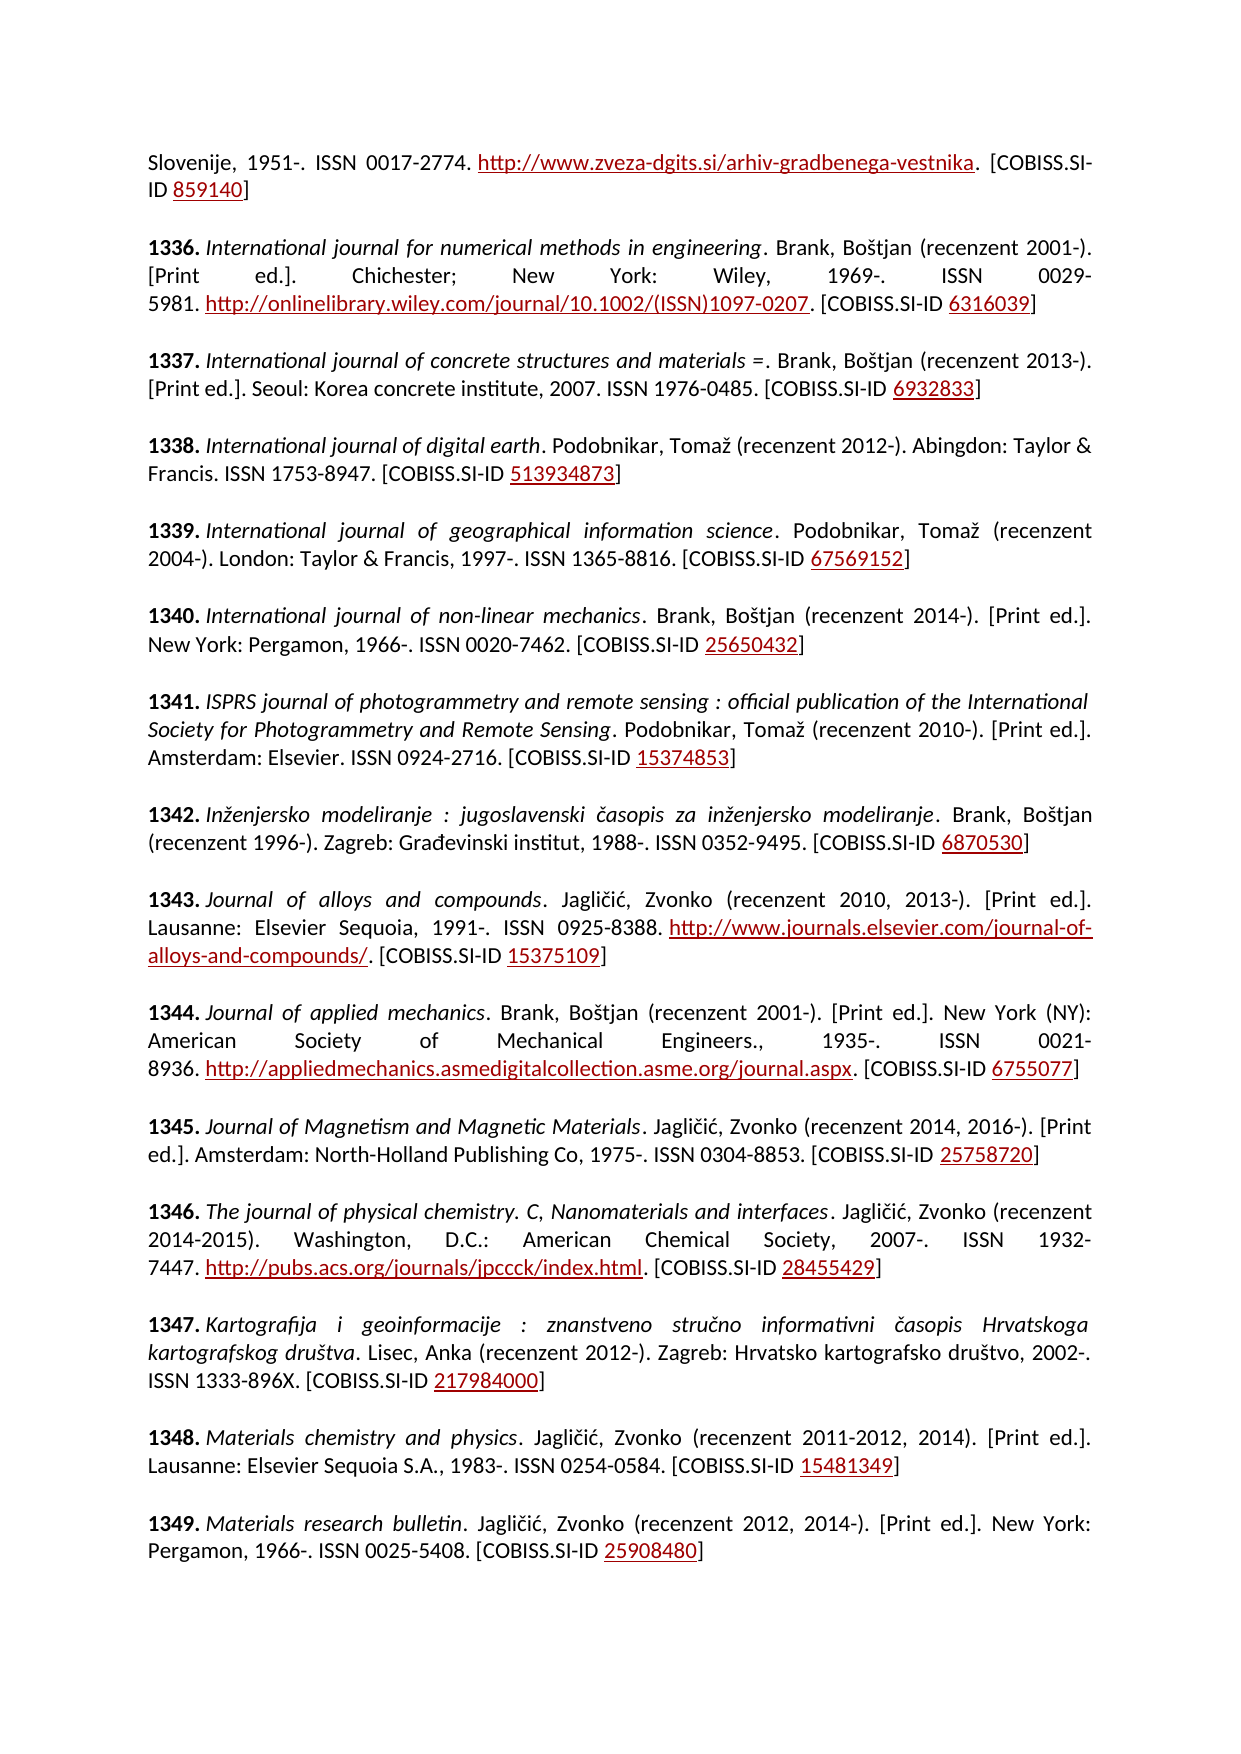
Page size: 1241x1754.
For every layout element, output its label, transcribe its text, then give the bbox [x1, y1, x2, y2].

text 1347. Kartografija i geoinformacije : znanstveno stručno informativni časopis Hrvatskoga kartografskog društva. Lisec, Anka (recenzent 2012-). Zagreb: Hrvatsko kartografsko društvo, 2002-. ISSN 1333-896X. [COBISS.SI-ID 217984000] [148, 1310, 1093, 1394]
text 1343. Journal of alloys and compounds. Jagličić, Zvonko (recenzent 2010, 2013-). [Print ed.]. Lausanne: Elsevier Sequoia, 1991-. ISSN 0925-8388. http://www.journals.elsevier.com/journal-of-alloys-and-compounds/. [COBISS.SI-ID 15375109] [148, 885, 1093, 969]
text 1337. International journal of concrete structures and materials =. Brank, Boštjan (recenzent 2013-). [Print ed.]. Seoul: Korea concrete institute, 2007. ISSN 1976-0485. [COBISS.SI-ID 6932833] [148, 346, 1093, 402]
text 1336. International journal for numerical methods in engineering. Brank, Boštjan (recenzent 2001-). [Print ed.]. Chichester; New York: Wiley, 1969-. ISSN 0029-5981. http://onlinelibrary.wiley.com/journal/10.1002/(ISSN)1097-0207. [COBISS.SI-ID 6316039] [148, 233, 1093, 317]
text 1341. ISPRS journal of photogrammetry and remote sensing : official publication of the International Society for Photogrammetry and Remote Sensing. Podobnikar, Tomaž (recenzent 2010-). [Print ed.]. Amsterdam: Elsevier. ISSN 0924-2716. [COBISS.SI-ID 15374853] [148, 687, 1093, 771]
text 1340. International journal of non-linear mechanics. Brank, Boštjan (recenzent 2014-). [Print ed.]. New York: Pergamon, 1966-. ISSN 0020-7462. [COBISS.SI-ID 25650432] [148, 602, 1093, 658]
text 1346. The journal of physical chemistry. C, Nanomaterials and interfaces. Jagličić, Zvonko (recenzent 2014-2015). Washington, D.C.: American Chemical Society, 2007-. ISSN 1932-7447. http://pubs.acs.org/journals/jpccck/index.html. [COBISS.SI-ID 28455429] [148, 1197, 1093, 1281]
text 1339. International journal of geographical information science. Podobnikar, Tomaž (recenzent 2004-). London: Taylor & Francis, 1997-. ISSN 1365-8816. [COBISS.SI-ID 67569152] [148, 516, 1093, 572]
text 1342. Inženjersko modeliranje : jugoslavenski časopis za inženjersko modeliranje. Brank, Boštjan (recenzent 1996-). Zagreb: Građevinski institut, 1988-. ISSN 0352-9495. [COBISS.SI-ID 6870530] [148, 800, 1093, 856]
text 1344. Journal of applied mechanics. Brank, Boštjan (recenzent 2001-). [Print ed.]. New York (NY): American Society of Mechanical Engineers., 1935-. ISSN 0021-8936. http://appliedmechanics.asmedigitalcollection.asme.org/journal.aspx. [COBISS.SI-ID 6755077] [148, 998, 1093, 1083]
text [148, 148, 1093, 204]
text 1348. Materials chemistry and physics. Jagličić, Zvonko (recenzent 2011-2012, 2014). [Print ed.]. Lausanne: Elsevier Sequoia S.A., 1983-. ISSN 0254-0584. [COBISS.SI-ID 15481349] [148, 1423, 1093, 1479]
text 1349. Materials research bulletin. Jagličić, Zvonko (recenzent 2012, 2014-). [Print ed.]. New York: Pergamon, 1966-. ISSN 0025-5408. [COBISS.SI-ID 25908480] [148, 1509, 1093, 1565]
text 1345. Journal of Magnetism and Magnetic Materials. Jagličić, Zvonko (recenzent 2014, 2016-). [Print ed.]. Amsterdam: North-Holland Publishing Co, 1975-. ISSN 0304-8853. [COBISS.SI-ID 25758720] [148, 1112, 1093, 1168]
text 1338. International journal of digital earth. Podobnikar, Tomaž (recenzent 2012-). Abingdon: Taylor & Francis. ISSN 1753-8947. [COBISS.SI-ID 513934873] [148, 431, 1093, 487]
